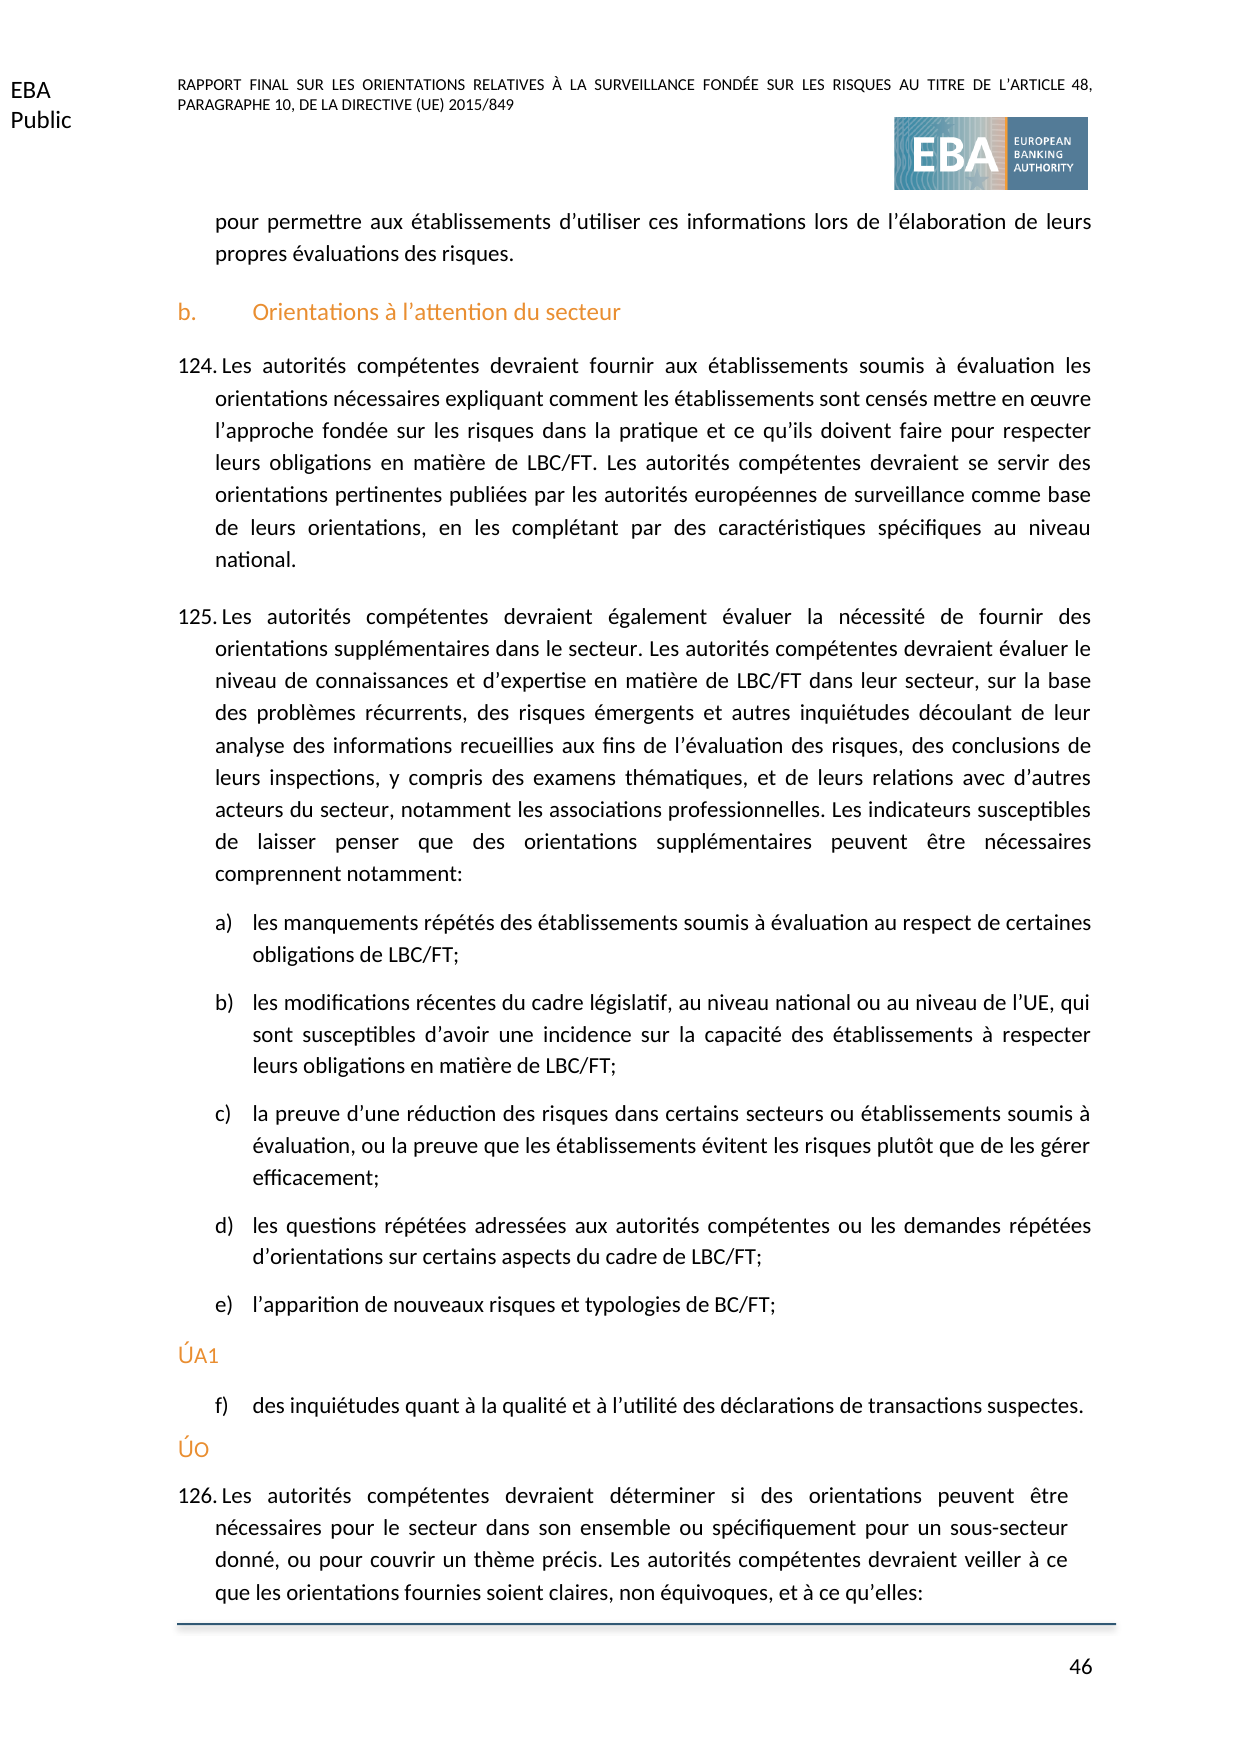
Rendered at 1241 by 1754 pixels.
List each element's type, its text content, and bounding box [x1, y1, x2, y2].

list Les autorités compétentes devraient fournir aux établissements soumis à évaluation les orientations nécessaires expliquant comment les établissements sont censés mettre en œuvre l’approche fondée sur les risques dans la pratique et ce qu’ils doivent faire pour respecter leurs obligations en matière de LBC/FT. Les autorités compétentes devraient se servir des orientations pertinentes publiées par les autorités européennes de surveillance comme base de leurs orientations, en les complétant par des caractéristiques spécifiques au niveau national. [177, 352, 1092, 573]
list des inquiétudes quant à la qualité et à l’utilité des déclarations de transactions suspectes. [215, 1391, 1092, 1419]
list ÚO [177, 1433, 1068, 1464]
list les manquements répétés des établissements soumis à évaluation au respect de certaines obligations de LBC/FT; [215, 908, 1092, 968]
list Les autorités compétentes devraient déterminer si des orientations peuvent être nécessaires pour le secteur dans son ensemble ou spécifiquement pour un sous-secteur donné, ou pour couvrir un thème précis. Les autorités compétentes devraient veiller à ce que les orientations fournies soient claires, non équivoques, et à ce qu’elles: [177, 1481, 1070, 1606]
list les modifications récentes du cadre législatif, au niveau national ou au niveau de l’UE, qui sont susceptibles d’avoir une incidence sur la capacité des établissements à respecter leurs obligations en matière de LBC/FT; [215, 988, 1092, 1079]
list l’apparition de nouveaux risques et typologies de BC/FT; [215, 1291, 1092, 1319]
picture [894, 117, 1088, 190]
text ÚA1 [177, 1339, 1092, 1370]
list Les autorités compétentes devraient également évaluer la nécessité de fournir des orientations supplémentaires dans le secteur. Les autorités compétentes devraient évaluer le niveau de connaissances et d’expertise en matière de LBC/FT dans leur secteur, sur la base des problèmes récurrents, des risques émergents et autres inquiétudes découlant de leur analyse des informations recueillies aux fins de l’évaluation des risques, des conclusions de leurs inspections, y compris des examens thématiques, et de leurs relations avec d’autres acteurs du secteur, notamment les associations professionnelles. Les indicateurs susceptibles de laisser penser que des orientations supplémentaires peuvent être nécessaires comprennent notamment: [177, 602, 1092, 887]
list les questions répétées adressées aux autorités compétentes ou les demandes répétées d’orientations sur certains aspects du cadre de LBC/FT; [215, 1211, 1092, 1270]
title Orientations à l’attention du secteur [177, 296, 1092, 327]
list la preuve d’une réduction des risques dans certains secteurs ou établissements soumis à évaluation, ou la preuve que les établissements évitent les risques plutôt que de les gérer efficacement; [215, 1099, 1092, 1191]
